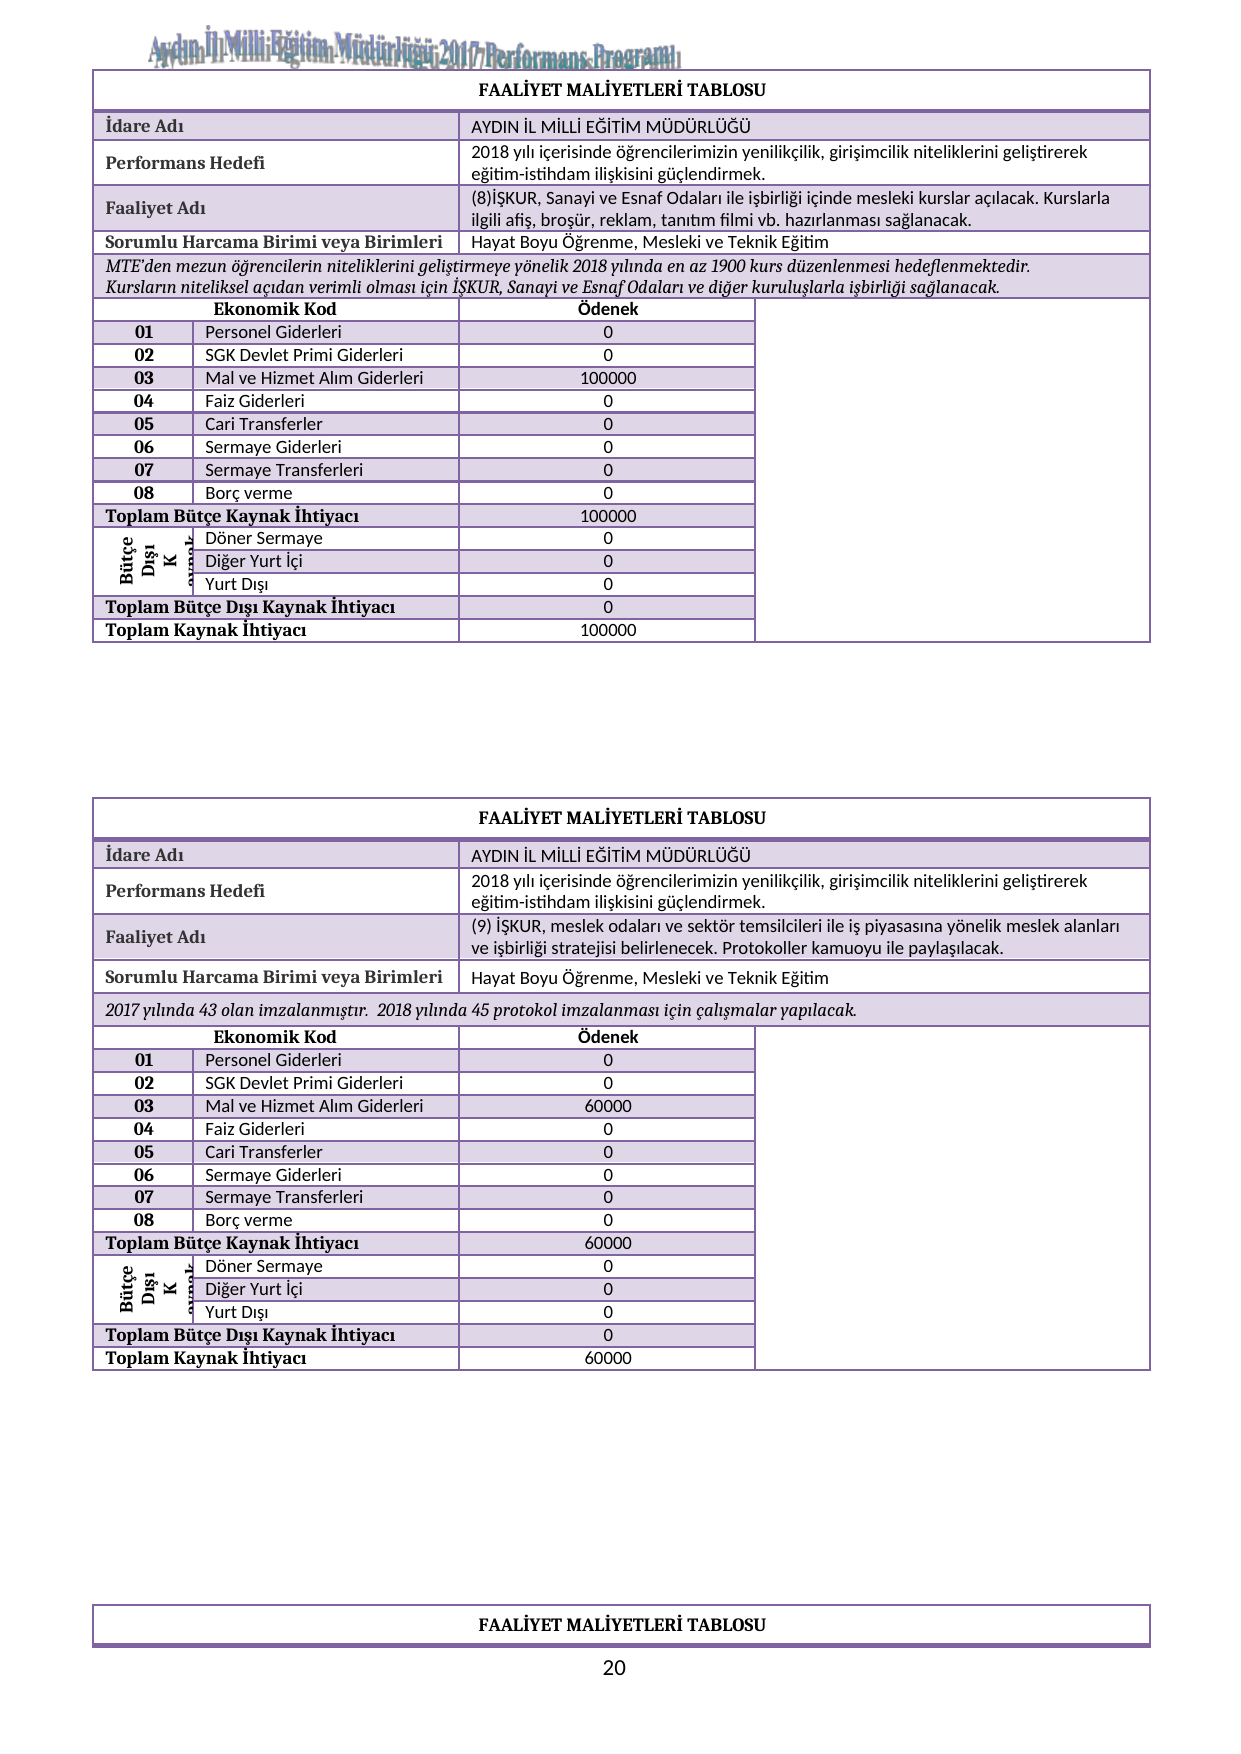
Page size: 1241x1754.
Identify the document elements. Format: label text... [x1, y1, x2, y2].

table_cell 2018 yılı içerisinde öğrencilerimizin yenilikçilik, girişimcilik niteliklerini geliştirerek eğitim-istihdam ilişkisini güçlendirmek. [460, 141, 1149, 184]
table_cell 0 [460, 1210, 754, 1231]
table_cell 0 [460, 597, 754, 618]
table_cell 0 [460, 1142, 754, 1162]
table_cell Bütçe Dışı Kaynak [94, 1256, 192, 1323]
table_cell [756, 1027, 1149, 1368]
table_cell 0 [460, 1256, 754, 1277]
table_cell (9) İŞKUR, meslek odaları ve sektör temsilcileri ile iş piyasasına yönelik meslek alanları ve işbirliği stratejisi belirlenecek. Protokoller kamuoyu ile paylaşılacak. [460, 915, 1149, 958]
table_cell Sermaye Transferleri [194, 459, 458, 480]
table_header FAALİYET MALİYETLERİ TABLOSU [94, 799, 1149, 837]
table_cell 0 [460, 436, 754, 457]
table_header FAALİYET MALİYETLERİ TABLOSU [94, 1606, 1149, 1643]
table_cell Personel Giderleri [194, 322, 458, 343]
table_cell Hayat Boyu Öğrenme, Mesleki ve Teknik Eğitim [460, 961, 1149, 992]
table_cell Sermaye Transferleri [194, 1187, 458, 1208]
table_cell 08 [94, 483, 192, 503]
table_cell Toplam Kaynak İhtiyacı [94, 620, 458, 641]
table_cell 05 [94, 414, 192, 434]
table_cell 0 [460, 391, 754, 411]
table_cell 0 [460, 459, 754, 480]
table_cell Döner Sermaye [194, 528, 458, 549]
table_cell Toplam Bütçe Kaynak İhtiyacı [94, 1233, 458, 1254]
table_cell AYDIN İL MİLLİ EĞİTİM MÜDÜRLÜĞÜ [460, 842, 1149, 867]
table_cell 01 [94, 1050, 192, 1071]
table_cell Sermaye Giderleri [194, 1165, 458, 1185]
table_cell İdare Adı [94, 113, 458, 139]
table_cell Yurt Dışı [194, 1302, 458, 1323]
table_cell Ekonomik Kod [94, 299, 458, 320]
table_cell SGK Devlet Primi Giderleri [194, 1073, 458, 1094]
table_cell Performans Hedefi [94, 869, 458, 912]
table_cell Hayat Boyu Öğrenme, Mesleki ve Teknik Eğitim [460, 232, 1149, 253]
table_cell Cari Transferler [194, 414, 458, 434]
table_cell 2018 yılı içerisinde öğrencilerimizin yenilikçilik, girişimcilik niteliklerini geliştirerek eğitim-istihdam ilişkisini güçlendirmek. [460, 869, 1149, 912]
table_cell 100000 [460, 505, 754, 526]
table_cell 03 [94, 368, 192, 388]
table_cell 0 [460, 414, 754, 434]
table_cell Yurt Dışı [194, 574, 458, 595]
table_cell MTE’den mezun öğrencilerin niteliklerini geliştirmeye yönelik 2018 yılında en az 1900 kurs düzenlenmesi hedeflenmektedir. Kursların niteliksel açıdan verimli olması için İŞKUR, Sanayi ve Esnaf Odaları ve diğer kuruluşlarla işbirliği sağlanacak. [94, 255, 1149, 297]
table_cell 05 [94, 1142, 192, 1162]
table_cell 0 [460, 1279, 754, 1300]
table_cell 0 [460, 1325, 754, 1346]
table_cell AYDIN İL MİLLİ EĞİTİM MÜDÜRLÜĞÜ [460, 113, 1149, 139]
table_cell Performans Hedefi [94, 141, 458, 184]
table_cell 0 [460, 1165, 754, 1185]
table_cell Toplam Bütçe Kaynak İhtiyacı [94, 505, 458, 526]
table_cell Ödenek [460, 1027, 754, 1048]
table_cell Toplam Kaynak İhtiyacı [94, 1348, 458, 1368]
table_cell Faaliyet Adı [94, 915, 458, 958]
table_cell 60000 [460, 1096, 754, 1117]
table_cell Sermaye Giderleri [194, 436, 458, 457]
table_cell Bütçe Dışı Kaynak [94, 528, 192, 595]
table_cell Ekonomik Kod [94, 1027, 458, 1048]
table_cell 0 [460, 1073, 754, 1094]
table_cell 0 [460, 528, 754, 549]
table_cell Mal ve Hizmet Alım Giderleri [194, 1096, 458, 1117]
table_cell Personel Giderleri [194, 1050, 458, 1071]
table_cell 08 [94, 1210, 192, 1231]
table_cell 60000 [460, 1348, 754, 1368]
table_cell Sorumlu Harcama Birimi veya Birimleri [94, 961, 458, 992]
table_cell 04 [94, 1119, 192, 1139]
table_cell 0 [460, 1050, 754, 1071]
table_cell 02 [94, 345, 192, 366]
table_cell 07 [94, 459, 192, 480]
table_cell Toplam Bütçe Dışı Kaynak İhtiyacı [94, 597, 458, 618]
table_cell Ödenek [460, 299, 754, 320]
table_cell 2017 yılında 43 olan imzalanmıştır. 2018 yılında 45 protokol imzalanması için çalışmalar yapılacak. [94, 994, 1149, 1025]
table_cell Toplam Bütçe Dışı Kaynak İhtiyacı [94, 1325, 458, 1346]
table_cell 01 [94, 322, 192, 343]
table_cell 06 [94, 436, 192, 457]
table_cell 0 [460, 322, 754, 343]
table_cell 04 [94, 391, 192, 411]
table_cell [756, 299, 1149, 641]
table_cell 07 [94, 1187, 192, 1208]
table_cell 0 [460, 1187, 754, 1208]
table_cell 02 [94, 1073, 192, 1094]
table_cell 0 [460, 1119, 754, 1139]
table_cell Döner Sermaye [194, 1256, 458, 1277]
table_cell İdare Adı [94, 842, 458, 867]
picture [147, 25, 684, 69]
table_cell 60000 [460, 1233, 754, 1254]
table_cell 0 [460, 551, 754, 572]
table_cell Sorumlu Harcama Birimi veya Birimleri [94, 232, 458, 253]
table_cell Faaliyet Adı [94, 186, 458, 230]
table_cell Diğer Yurt İçi [194, 1279, 458, 1300]
table_cell Diğer Yurt İçi [194, 551, 458, 572]
table_cell 100000 [460, 620, 754, 641]
table_cell Cari Transferler [194, 1142, 458, 1162]
table_cell 0 [460, 345, 754, 366]
table_cell Borç verme [194, 483, 458, 503]
table_cell Faiz Giderleri [194, 391, 458, 411]
table_cell SGK Devlet Primi Giderleri [194, 345, 458, 366]
table_cell Mal ve Hizmet Alım Giderleri [194, 368, 458, 388]
table_cell 0 [460, 1302, 754, 1323]
table_cell 0 [460, 574, 754, 595]
table_header FAALİYET MALİYETLERİ TABLOSU [94, 71, 1149, 108]
table_cell 0 [460, 483, 754, 503]
table_cell Borç verme [194, 1210, 458, 1231]
table_cell Faiz Giderleri [194, 1119, 458, 1139]
table_cell 100000 [460, 368, 754, 388]
table_cell (8)İŞKUR, Sanayi ve Esnaf Odaları ile işbirliği içinde mesleki kurslar açılacak. Kurslarla ilgili afiş, broşür, reklam, tanıtım filmi vb. hazırlanması sağlanacak. [460, 186, 1149, 230]
table_cell 06 [94, 1165, 192, 1185]
table_cell 03 [94, 1096, 192, 1117]
